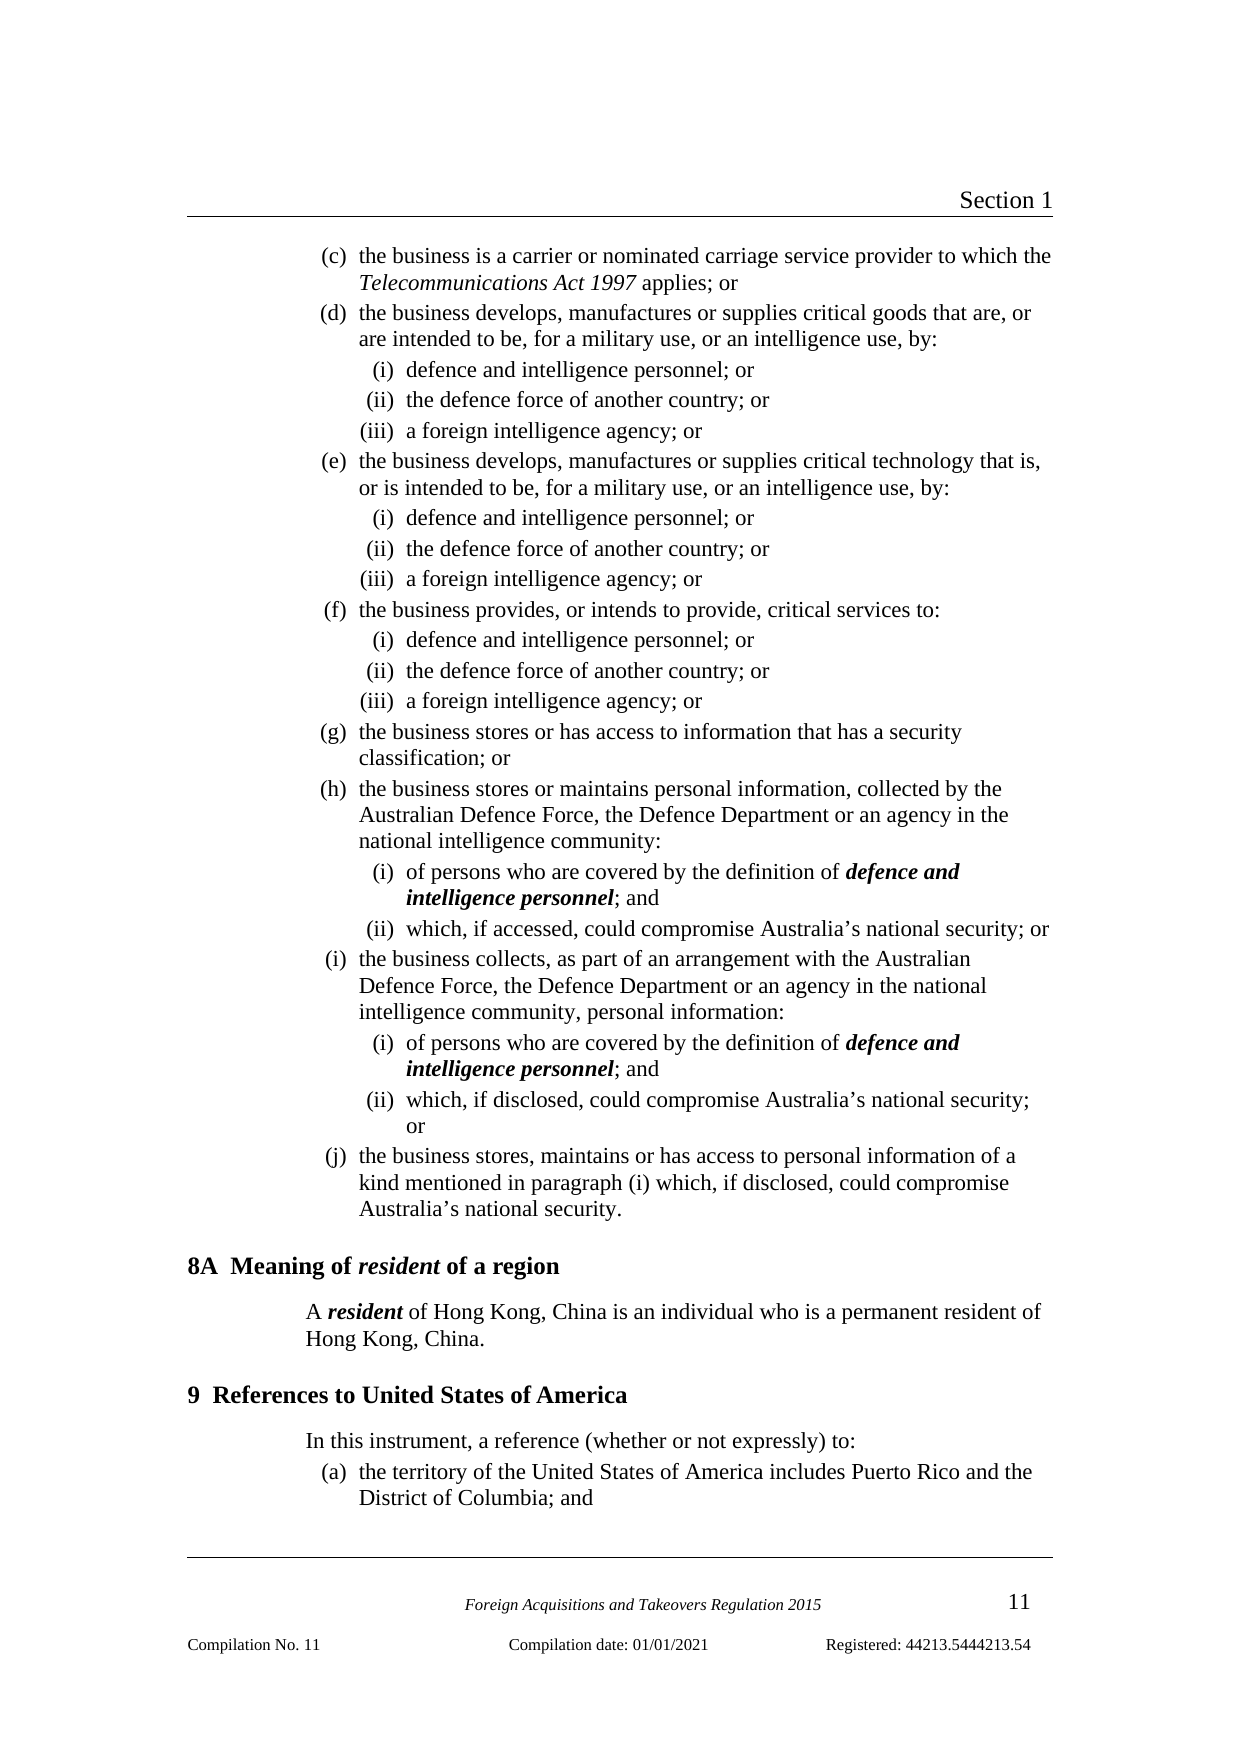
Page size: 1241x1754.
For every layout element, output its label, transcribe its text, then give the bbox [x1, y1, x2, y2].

text 8A Meaning of resident of a region [187, 1251, 1053, 1279]
text (i) of persons who are covered by the definition of defence and intelligence personnel; and [187, 858, 1053, 911]
text (g) the business stores or has access to information that has a security classification; or [187, 718, 1053, 771]
text A resident of Hong Kong, China is an individual who is a permanent resident of Hong Kong, China. [187, 1298, 1053, 1351]
text (ii) which, if accessed, could compromise Australia’s national security; or [187, 915, 1053, 941]
text (iii) a foreign intelligence agency; or [187, 565, 1053, 592]
text (i) of persons who are covered by the definition of defence and intelligence personnel; and [187, 1029, 1053, 1081]
text (c) the business is a carrier or nominated carriage service provider to which the Telecommunications Act 1997 applies; or [187, 242, 1053, 295]
text (iii) a foreign intelligence agency; or [187, 417, 1053, 443]
text In this instrument, a reference (whether or not expressly) to: [187, 1428, 1053, 1454]
text (ii) which, if disclosed, could compromise Australia’s national security; or [187, 1086, 1053, 1138]
text (iii) a foreign intelligence agency; or [187, 687, 1053, 714]
text (ii) the defence force of another country; or [187, 657, 1053, 683]
text (ii) the defence force of another country; or [187, 386, 1053, 413]
text (i) defence and intelligence personnel; or [187, 504, 1053, 531]
text 9 References to United States of America [187, 1380, 1053, 1409]
text (i) the business collects, as part of an arrangement with the Australian Defence Force, the Defence Department or an agency in the national intelligence community, personal information: [187, 946, 1053, 1024]
text (j) the business stores, maintains or has access to personal information of a kind mentioned in paragraph (i) which, if disclosed, could compromise Australia’s national security. [187, 1142, 1053, 1222]
text (d) the business develops, manufactures or supplies critical goods that are, or are intended to be, for a military use, or an intelligence use, by: [187, 299, 1053, 352]
text (i) defence and intelligence personnel; or [187, 626, 1053, 653]
text (f) the business provides, or intends to provide, critical services to: [187, 596, 1053, 622]
text (a) the territory of the United States of America includes Puerto Rico and the District of Columbia; and [187, 1458, 1053, 1511]
text (e) the business develops, manufactures or supplies critical technology that is, or is intended to be, for a military use, or an intelligence use, by: [187, 447, 1053, 500]
text (h) the business stores or maintains personal information, collected by the Australian Defence Force, the Defence Department or an agency in the national intelligence community: [187, 775, 1053, 854]
text (i) defence and intelligence personnel; or [187, 356, 1053, 382]
text (ii) the defence force of another country; or [187, 535, 1053, 561]
